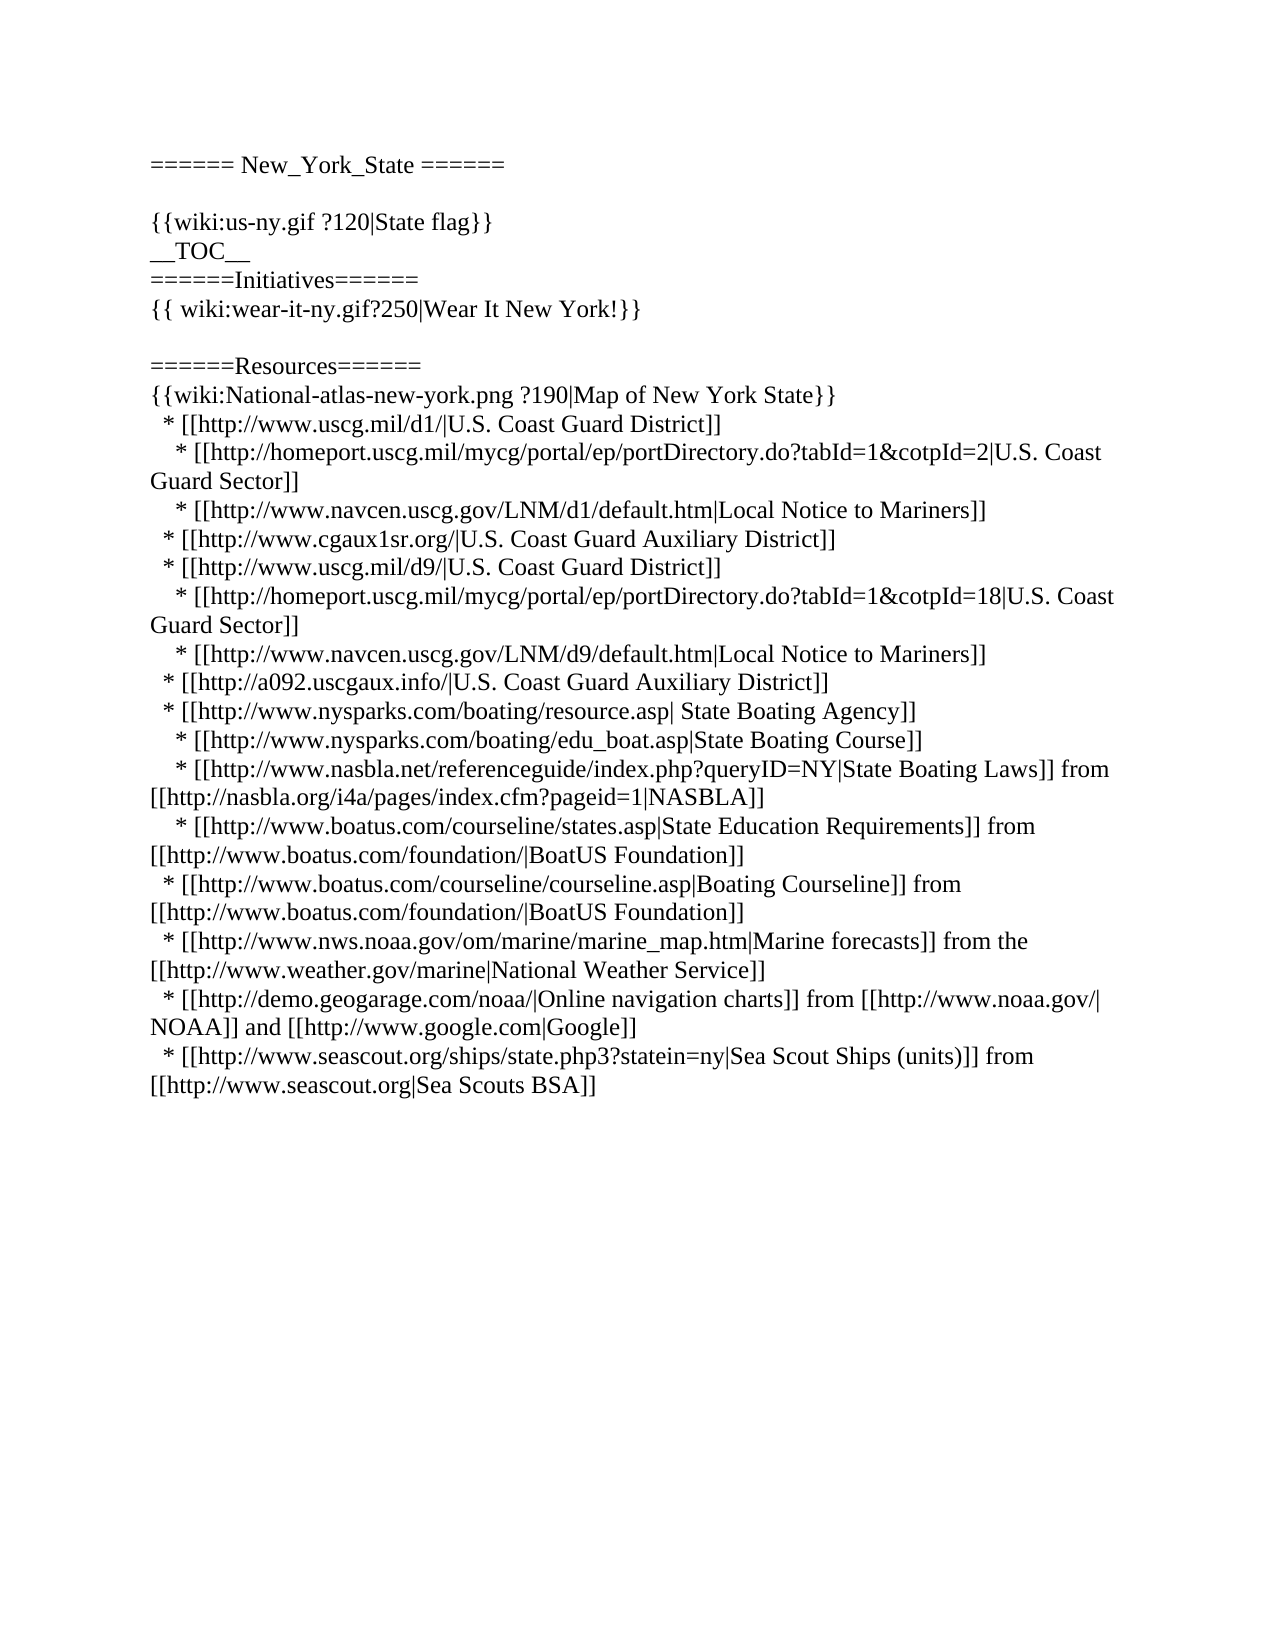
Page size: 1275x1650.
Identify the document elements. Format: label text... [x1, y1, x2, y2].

text ====== New_York_State ====== [150, 150, 1125, 179]
text {{wiki:us-ny.gif ?120|State flag}} [150, 207, 1125, 236]
text * [[http://www.uscg.mil/d1/|U.S. Coast Guard District]] [150, 409, 1125, 437]
text __TOC__ [150, 236, 1125, 265]
text * [[http://www.seascout.org/ships/state.php3?statein=ny|Sea Scout Ships (units)]] from [[http://www.seascout.org|Sea Scouts BSA]] [150, 1041, 1125, 1099]
text * [[http://www.nasbla.net/referenceguide/index.php?queryID=NY|State Boating Laws]] from [[http://nasbla.org/i4a/pages/index.cfm?pageid=1|NASBLA]] [150, 754, 1125, 811]
text * [[http://homeport.uscg.mil/mycg/portal/ep/portDirectory.do?tabId=1&cotpId=18|U.S. Coast Guard Sector]] [150, 581, 1125, 639]
text ======Resources====== [150, 351, 1125, 380]
text ======Initiatives====== [150, 265, 1125, 294]
text * [[http://demo.geogarage.com/noaa/|Online navigation charts]] from [[http://www.noaa.gov/|NOAA]] and [[http://www.google.com|Google]] [150, 984, 1125, 1041]
text * [[http://homeport.uscg.mil/mycg/portal/ep/portDirectory.do?tabId=1&cotpId=2|U.S. Coast Guard Sector]] [150, 437, 1125, 495]
text {{wiki:National-atlas-new-york.png ?190|Map of New York State}} [150, 380, 1125, 409]
text * [[http://www.navcen.uscg.gov/LNM/d9/default.htm|Local Notice to Mariners]] [150, 639, 1125, 667]
text * [[http://www.boatus.com/courseline/courseline.asp|Boating Courseline]] from [[http://www.boatus.com/foundation/|BoatUS Foundation]] [150, 869, 1125, 926]
text * [[http://www.cgaux1sr.org/|U.S. Coast Guard Auxiliary District]] [150, 524, 1125, 552]
text * [[http://www.uscg.mil/d9/|U.S. Coast Guard District]] [150, 552, 1125, 581]
text * [[http://www.navcen.uscg.gov/LNM/d1/default.htm|Local Notice to Mariners]] [150, 495, 1125, 524]
text * [[http://www.nysparks.com/boating/resource.asp| State Boating Agency]] [150, 696, 1125, 725]
text * [[http://www.boatus.com/courseline/states.asp|State Education Requirements]] from [[http://www.boatus.com/foundation/|BoatUS Foundation]] [150, 811, 1125, 869]
text {{ wiki:wear-it-ny.gif?250|Wear It New York!}} [150, 294, 1125, 322]
text * [[http://www.nysparks.com/boating/edu_boat.asp|State Boating Course]] [150, 725, 1125, 754]
text * [[http://www.nws.noaa.gov/om/marine/marine_map.htm|Marine forecasts]] from the [[http://www.weather.gov/marine|National Weather Service]] [150, 926, 1125, 984]
text * [[http://a092.uscgaux.info/|U.S. Coast Guard Auxiliary District]] [150, 667, 1125, 696]
